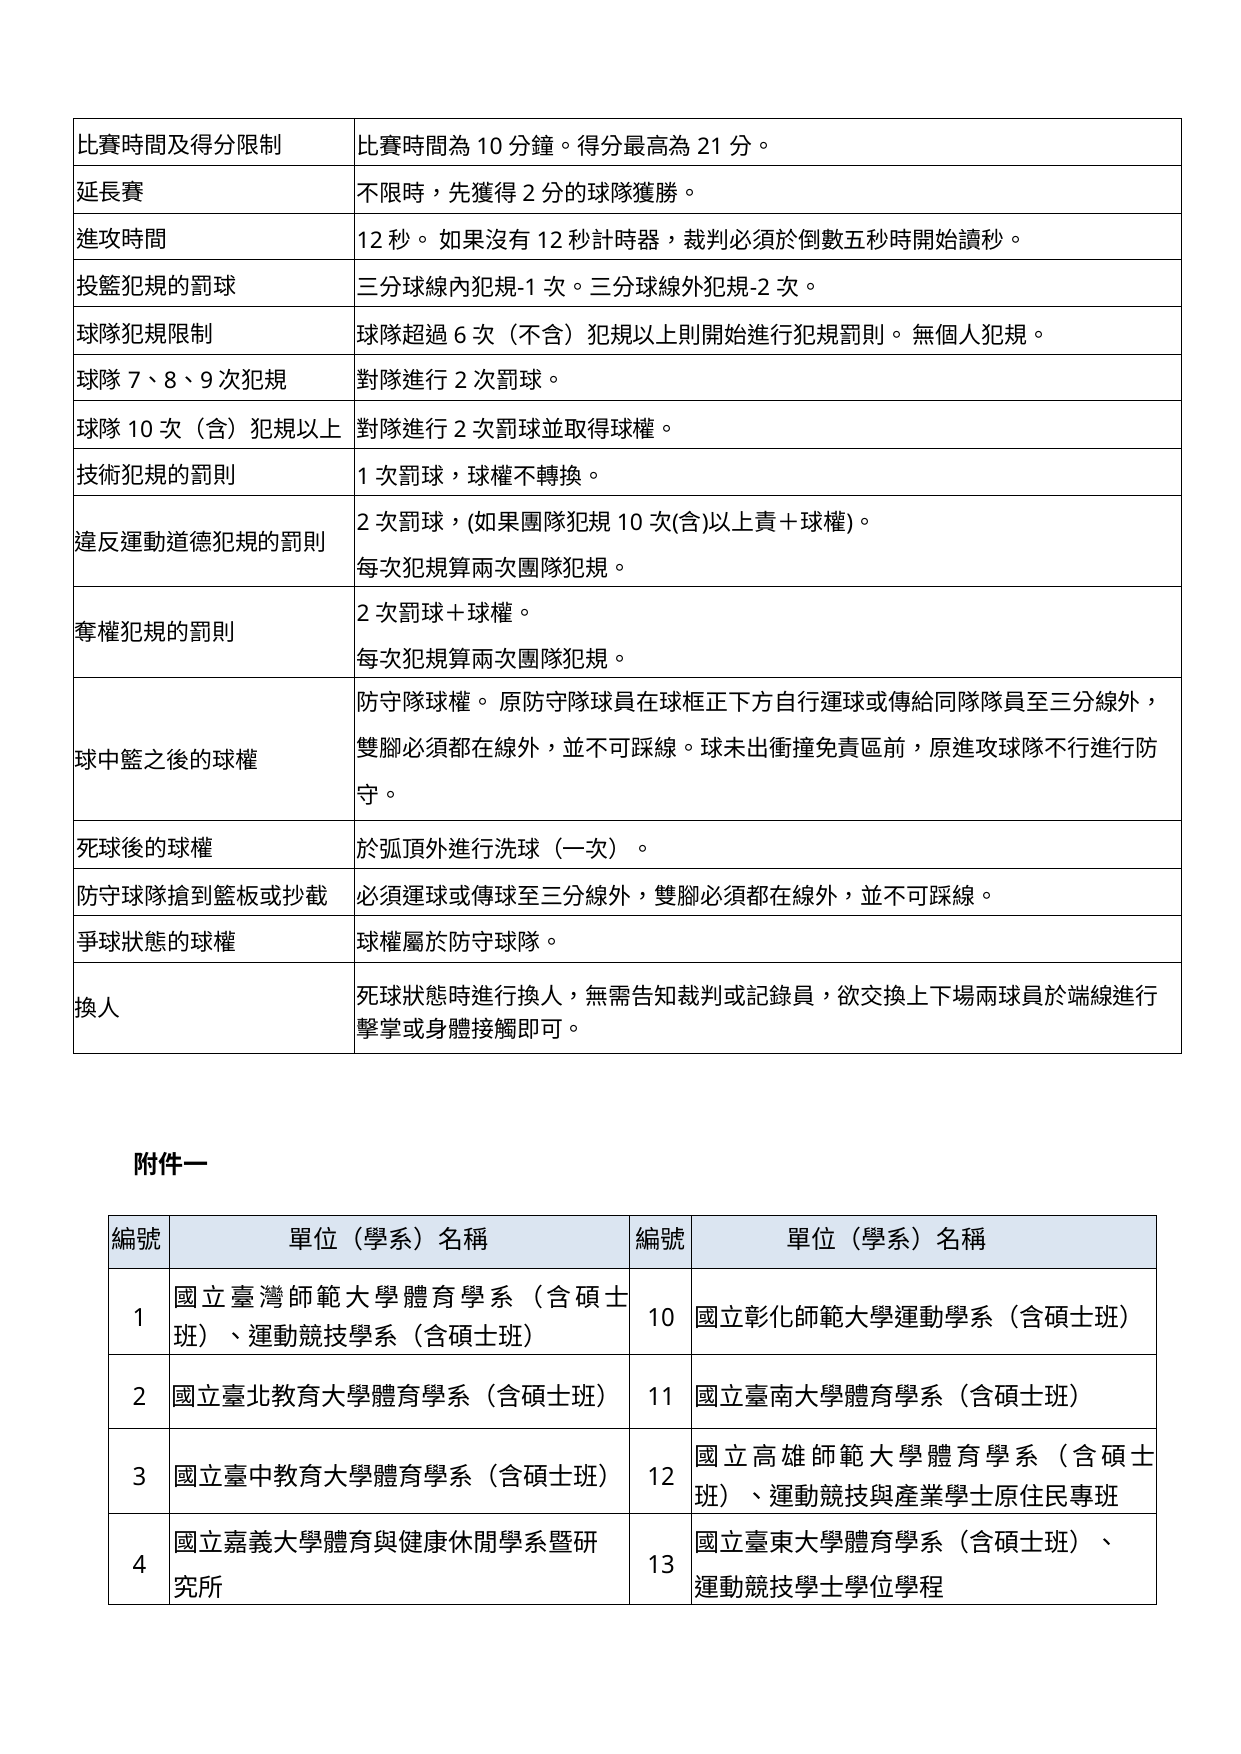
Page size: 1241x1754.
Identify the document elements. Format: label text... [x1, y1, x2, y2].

table_cell 球權屬於防守球隊。 [355, 916, 1181, 962]
table_cell 對隊進⾏ 2 次罰球。 [355, 355, 1181, 400]
table_cell 國立臺南大學體育學系（含碩士班） [692, 1355, 1156, 1428]
table_cell 國立臺灣師範大學體育學系（含碩士班）、運動競技學系（含碩士班） [170, 1269, 629, 1354]
table_cell 2 次罰球＋球權。 每次犯規算兩次團隊犯規。 [355, 587, 1181, 677]
table_header 編號 [109, 1216, 169, 1268]
table_cell 於弧頂外進行洗球（⼀次）。 [355, 821, 1181, 868]
table_cell 不限時，先獲得 2 分的球隊獲勝。 [355, 166, 1181, 212]
table_cell 國立臺東大學體育學系（含碩士班）、 運動競技學士學位學程 [692, 1514, 1156, 1604]
table_header 編號 [630, 1216, 691, 1268]
table_cell 投籃犯規的罰球 [74, 260, 354, 306]
table_cell 3 [109, 1429, 169, 1513]
table_header 單位（學系）名稱 [170, 1216, 629, 1268]
table_cell 必須運球或傳球至三分線外，雙腳必須都在線外，並不可踩線。 [355, 869, 1181, 915]
table_cell 比賽時間為 10 分鐘。得分最高為 21 分。 [355, 119, 1181, 165]
table_cell 球中籃之後的球權 [74, 678, 354, 820]
table_cell 防守隊球權。 原防守隊球員在球框正下方自行運球或傳給同隊隊員至三分線外，雙腳必須都在線外，並不可踩線。球未出衝撞免責區前，原進攻球隊不行進行防守。 [355, 678, 1181, 820]
table_cell 對隊進⾏ 2 次罰球並取得球權。 [355, 401, 1181, 448]
table_cell 比賽時間及得分限制 [74, 119, 354, 165]
table_cell 4 [109, 1514, 169, 1604]
table_cell 國立彰化師範大學運動學系（含碩士班） [692, 1269, 1156, 1354]
table_cell 10 [630, 1269, 691, 1354]
table_cell 死球後的球權 [74, 821, 354, 868]
table_cell 延長賽 [74, 166, 354, 212]
table_cell 球隊犯規限制 [74, 307, 354, 353]
table_cell 11 [630, 1355, 691, 1428]
table_cell 2 次罰球，(如果團隊犯規 10 次(含)以上責＋球權)。 每次犯規算兩次團隊犯規。 [355, 496, 1181, 586]
table_cell 13 [630, 1514, 691, 1604]
table_header 單位（學系）名稱 [692, 1216, 1156, 1268]
table_cell 球隊 10 次（含）犯規以上 [74, 401, 354, 448]
table_cell 2 [109, 1355, 169, 1428]
table_cell 死球狀態時進行換人，無需告知裁判或記錄員，欲交換上下場兩球員於端線進行擊掌或身體接觸即可。 [355, 963, 1181, 1053]
table_cell 12 秒。 如果沒有 12 秒計時器，裁判必須於倒數五秒時開始讀秒。 [355, 214, 1181, 259]
table_cell 球隊 7、8、9 次犯規 [74, 355, 354, 400]
table_cell 國立嘉義大學體育與健康休閒學系暨研 究所 [170, 1514, 629, 1604]
table_cell 國立臺北教育大學體育學系（含碩士班） [170, 1355, 629, 1428]
table_cell 奪權犯規的罰則 [74, 587, 354, 677]
table_cell 進攻時間 [74, 214, 354, 259]
table_cell 1 [109, 1269, 169, 1354]
text 附件一 [133, 1145, 1132, 1181]
table_cell 國立高雄師範大學體育學系（含碩士班）、運動競技與產業學士原住民專班 [692, 1429, 1156, 1513]
table_cell 球隊超過 6 次（不含）犯規以上則開始進行犯規罰則。 無個人犯規。 [355, 307, 1181, 353]
table_cell 換人 [74, 963, 354, 1053]
table_cell 爭球狀態的球權 [74, 916, 354, 962]
table_cell 違反運動道德犯規的罰則 [74, 496, 354, 586]
table_cell 防守球隊搶到籃板或抄截 [74, 869, 354, 915]
table_cell 1 次罰球，球權不轉換。 [355, 449, 1181, 495]
table_cell 三分球線內犯規-1 次。三分球線外犯規-2 次。 [355, 260, 1181, 306]
table_cell 技術犯規的罰則 [74, 449, 354, 495]
table_cell 12 [630, 1429, 691, 1513]
table_cell 國立臺中教育大學體育學系（含碩士班） [170, 1429, 629, 1513]
